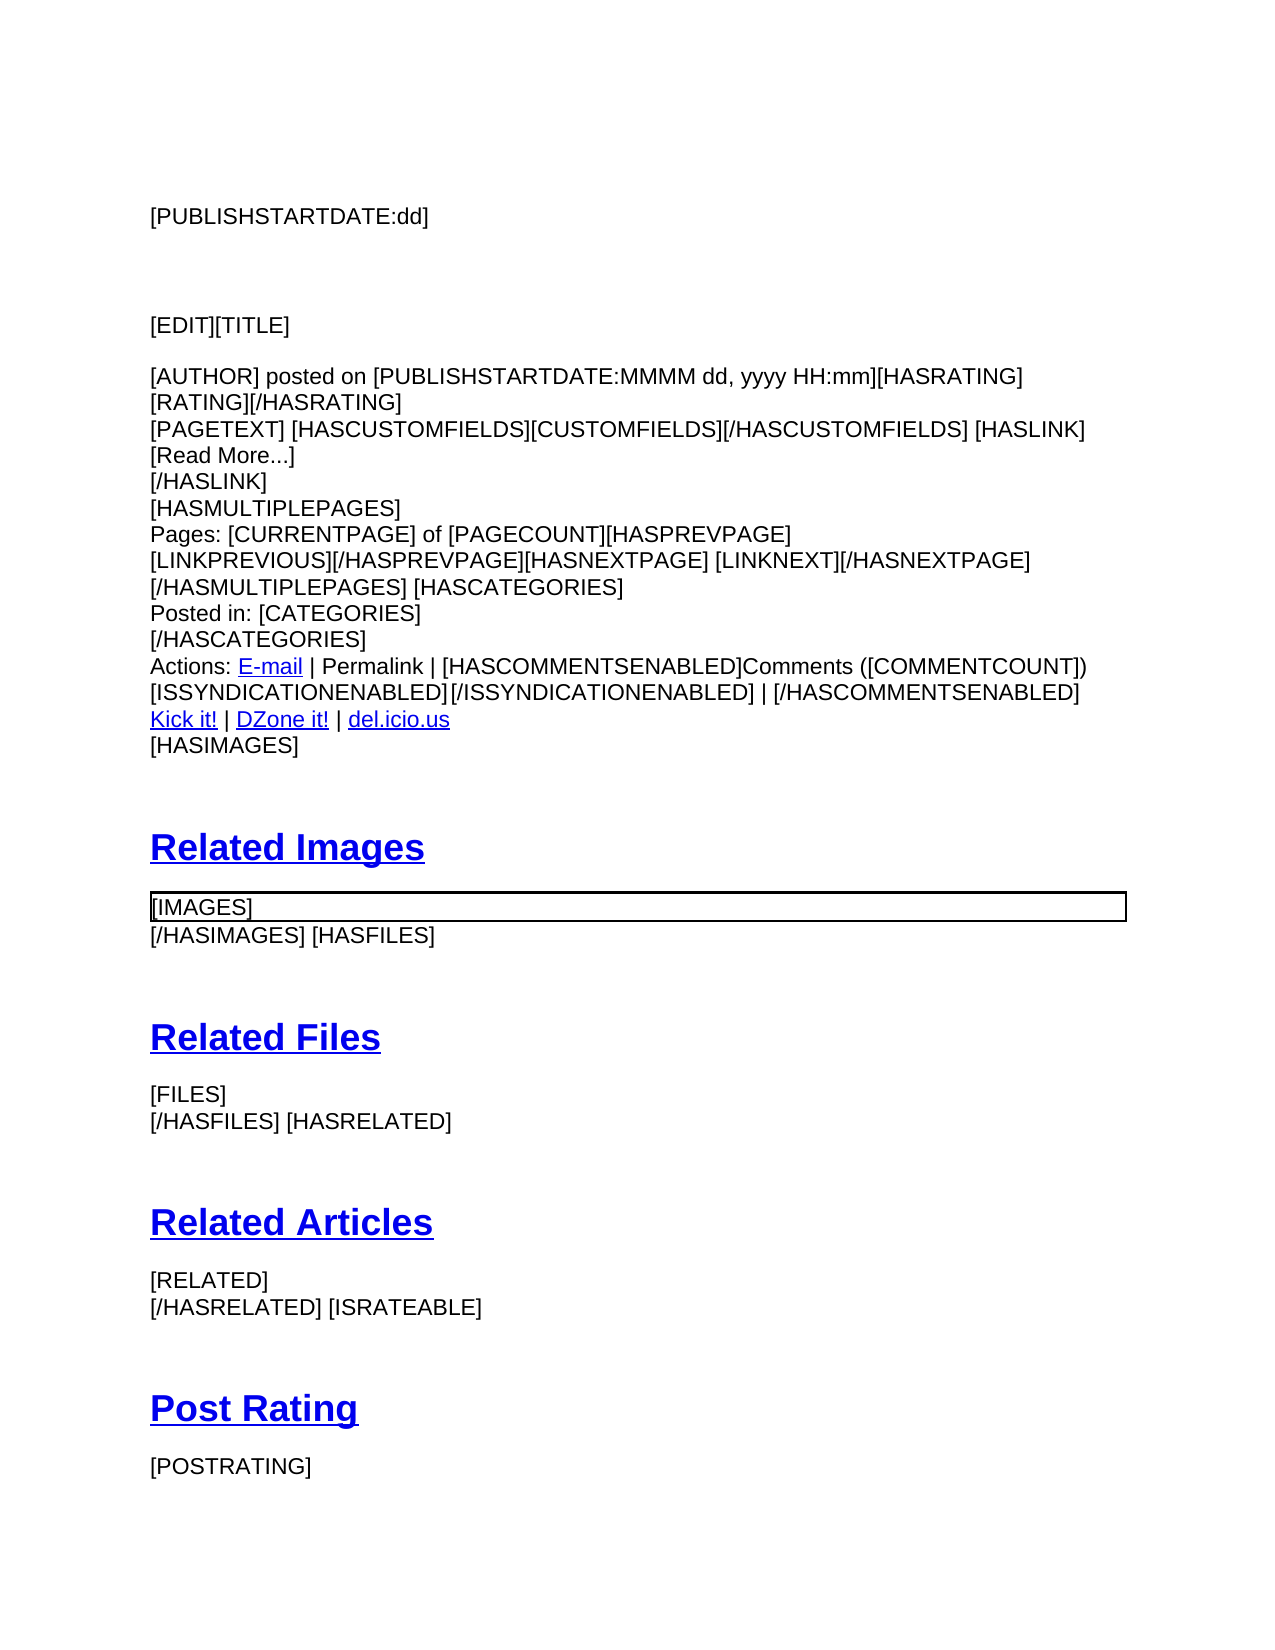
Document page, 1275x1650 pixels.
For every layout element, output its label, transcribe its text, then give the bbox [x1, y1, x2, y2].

text Pages: [CURRENTPAGE] of [PAGECOUNT][HASPREVPAGE] [LINKPREVIOUS][/HASPREVPAGE][HASNEXTPAGE] [LINKNEXT][/HASNEXTPAGE] [150, 521, 1125, 574]
text Actions: E-mail | Permalink | [HASCOMMENTSENABLED]Comments ([COMMENTCOUNT]) [ISSYNDICATIONENABLED][/ISSYNDICATIONENABLED] | [/HASCOMMENTSENABLED] Kick it! | DZone it! | del.icio.us [150, 653, 1125, 732]
text [RELATED] [150, 1267, 1125, 1293]
text [PAGETEXT] [HASCUSTOMFIELDS][CUSTOMFIELDS][/HASCUSTOMFIELDS] [HASLINK] [150, 416, 1125, 442]
text [/HASFILES] [HASRELATED] [150, 1108, 1125, 1134]
text [/HASMULTIPLEPAGES] [HASCATEGORIES] [150, 574, 1125, 600]
text [AUTHOR] posted on [PUBLISHSTARTDATE:MMMM dd, yyyy HH:mm][HASRATING] [RATING][/HASRATING] [150, 363, 1125, 416]
text [/HASRELATED] [ISRATEABLE] [150, 1293, 1125, 1320]
text Related Images [150, 825, 1125, 868]
table_header [IMAGES] [152, 894, 1125, 920]
text [FILES] [150, 1081, 1125, 1108]
text Related Articles [150, 1201, 1125, 1244]
text Post Rating [150, 1386, 1125, 1429]
text [HASIMAGES] [150, 732, 1125, 758]
text [HASMULTIPLEPAGES] [150, 495, 1125, 521]
text [POSTRATING] [150, 1453, 1125, 1479]
text [EDIT][TITLE] [150, 312, 1125, 338]
text Posted in: [CATEGORIES] [150, 600, 1125, 626]
text [Read More...] [150, 442, 1125, 468]
text [/HASIMAGES] [HASFILES] [150, 922, 1125, 948]
text [/HASLINK] [150, 468, 1125, 495]
text [PUBLISHSTARTDATE:dd] [150, 203, 1125, 229]
text Related Files [150, 1015, 1125, 1058]
text [/HASCATEGORIES] [150, 626, 1125, 653]
